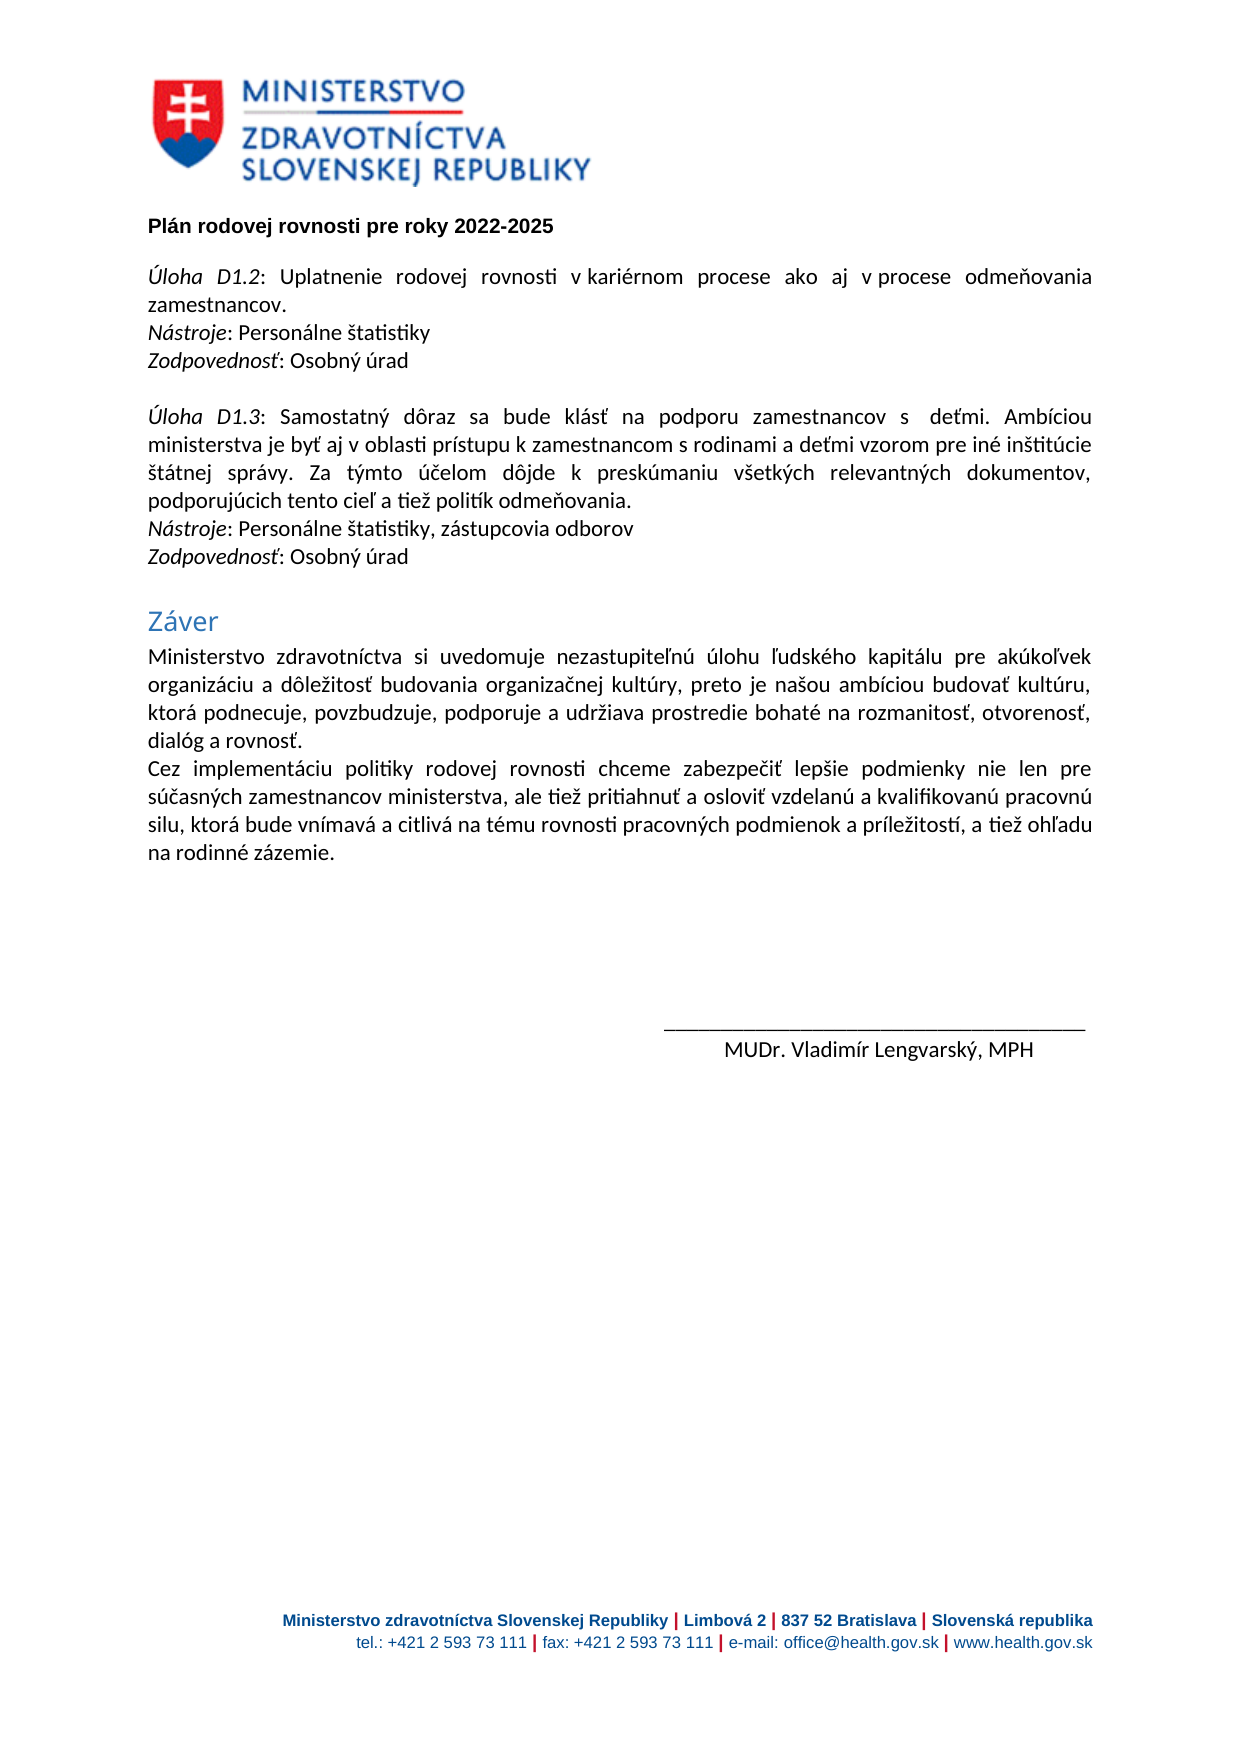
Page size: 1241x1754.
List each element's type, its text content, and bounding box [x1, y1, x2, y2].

text Úloha D1.2: Uplatnenie rodovej rovnosti v kariérnom procese ako aj v procese odmeňovania zamestnancov. [148, 262, 1093, 318]
text Cez implementáciu politiky rodovej rovnosti chceme zabezpečiť lepšie podmienky nie len pre súčasných zamestnancov ministerstva, ale tiež pritiahnuť a osloviť vzdelanú a kvalifikovanú pracovnú silu, ktorá bude vnímavá a citlivá na tému rovnosti pracovných podmienok a príležitostí, a tiež ohľadu na rodinné zázemie. [148, 754, 1093, 867]
subtitle Záver [148, 603, 1093, 639]
text Nástroje: Personálne štatistiky [148, 318, 1093, 346]
text Nástroje: Personálne štatistiky, zástupcovia odborov [148, 514, 1093, 542]
picture [147, 73, 595, 187]
text MUDr. Vladimír Lengvarský, MPH [148, 1035, 1093, 1063]
text Zodpovednosť: Osobný úrad [148, 346, 1093, 374]
text _____________________________________ [664, 1007, 1093, 1035]
text Úloha D1.3: Samostatný dôraz sa bude klásť na podporu zamestnancov s deťmi. Ambíciou ministerstva je byť aj v oblasti prístupu k zamestnancom s rodinami a deťmi vzorom pre iné inštitúcie štátnej správy. Za týmto účelom dôjde k preskúmaniu všetkých relevantných dokumentov, podporujúcich tento cieľ a tiež politík odmeňovania. [148, 402, 1093, 514]
text Zodpovednosť: Osobný úrad [148, 542, 1093, 570]
text Ministerstvo zdravotníctva si uvedomuje nezastupiteľnú úlohu ľudského kapitálu pre akúkoľvek organizáciu a dôležitosť budovania organizačnej kultúry, preto je našou ambíciou budovať kultúru, ktorá podnecuje, povzbudzuje, podporuje a udržiava prostredie bohaté na rozmanitosť, otvorenosť, dialóg a rovnosť. [148, 642, 1093, 754]
